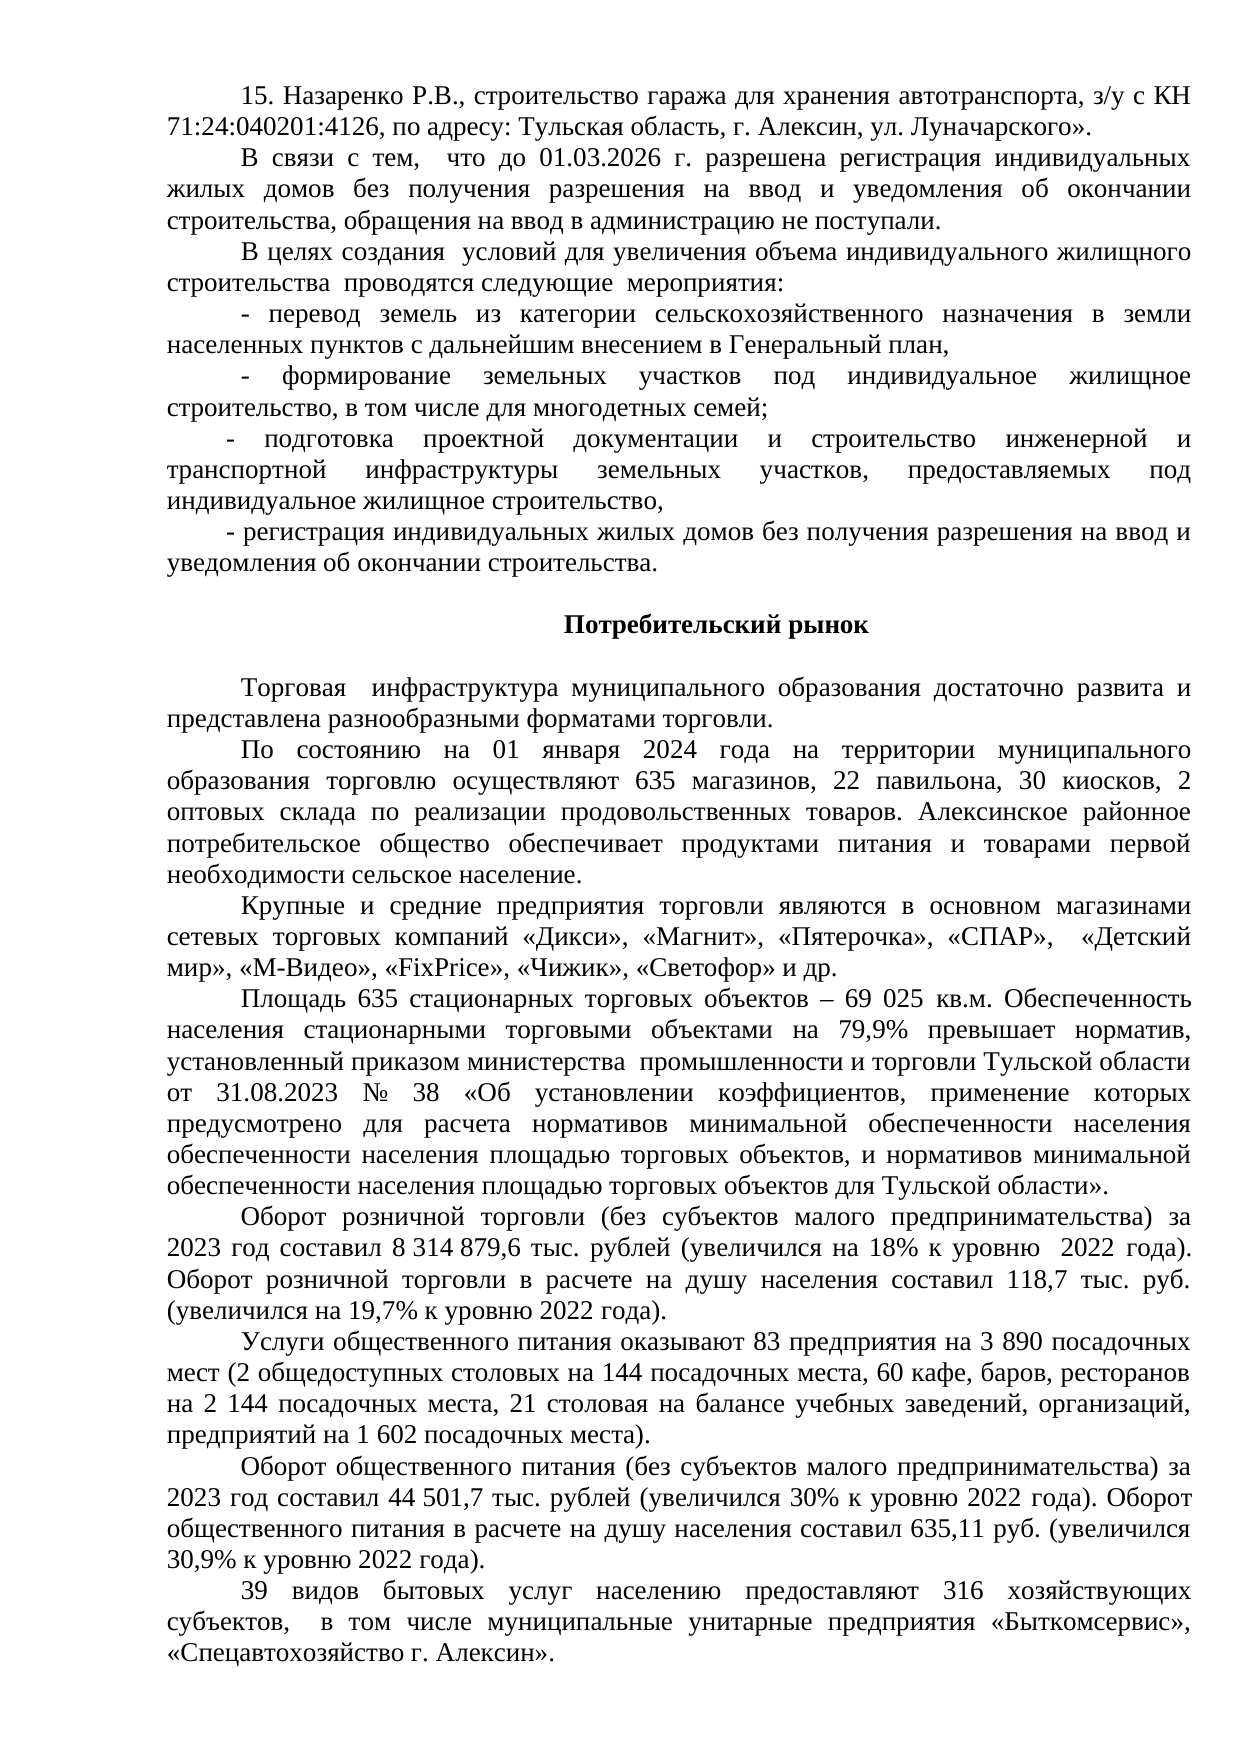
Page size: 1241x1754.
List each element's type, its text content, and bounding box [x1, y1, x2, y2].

text - подготовка проектной документации и строительство инженерной и транспортной инфраструктуры земельных участков, предоставляемых под индивидуальное жилищное строительство, [167, 422, 1192, 515]
text - перевод земель из категории сельскохозяйственного назначения в земли населенных пунктов с дальнейшим внесением в Генеральный план, [167, 297, 1192, 359]
text - формирование земельных участков под индивидуальное жилищное строительство, в том числе для многодетных семей; [167, 359, 1192, 422]
text Крупные и средние предприятия торговли являются в основном магазинами сетевых торговых компаний «Дикси», «Магнит», «Пятерочка», «СПАР», «Детский мир», «М-Видео», «FixPrice», «Чижик», «Светофор» и др. [167, 889, 1192, 982]
text - регистрация индивидуальных жилых домов без получения разрешения на ввод и уведомления об окончании строительства. [167, 515, 1192, 577]
text Услуги общественного питания оказывают 83 предприятия на 3 890 посадочных мест (2 общедоступных столовых на 144 посадочных места, 60 кафе, баров, ресторанов на 2 144 посадочных места, 21 столовая на балансе учебных заведений, организаций, предприятий на 1 602 посадочных места). [167, 1325, 1192, 1449]
text Потребительский рынок [167, 609, 1192, 640]
text По состоянию на 01 января 2024 года на территории муниципального образования торговлю осуществляют 635 магазинов, 22 павильона, 30 киосков, 2 оптовых склада по реализации продовольственных товаров. Алексинское районное потребительское общество обеспечивает продуктами питания и товарами первой необходимости сельское население. [167, 733, 1192, 889]
text В связи с тем, что до 01.03.2026 г. разрешена регистрация индивидуальных жилых домов без получения разрешения на ввод и уведомления об окончании строительства, обращения на ввод в администрацию не поступали. [167, 141, 1192, 235]
text 15. Назаренко Р.В., строительство гаража для хранения автотранспорта, з/у с КН 71:24:040201:4126, по адресу: Тульская область, г. Алексин, ул. Луначарского». [167, 79, 1192, 141]
text Торговая инфраструктура муниципального образования достаточно развита и представлена разнообразными форматами торговли. [167, 671, 1192, 733]
text Площадь 635 стационарных торговых объектов – 69 025 кв.м. Обеспеченность населения стационарными торговыми объектами на 79,9% превышает норматив, установленный приказом министерства промышленности и торговли Тульской области от 31.08.2023 № 38 «Об установлении коэффициентов, применение которых предусмотрено для расчета нормативов минимальной обеспеченности населения обеспеченности населения площадью торговых объектов, и нормативов минимальной обеспеченности населения площадью торговых объектов для Тульской области». [167, 982, 1192, 1200]
text В целях создания условий для увеличения объема индивидуального жилищного строительства проводятся следующие мероприятия: [167, 235, 1192, 297]
text 39 видов бытовых услуг населению предоставляют 316 хозяйствующих субъектов, в том числе муниципальные унитарные предприятия «Быткомсервис», «Спецавтохозяйство г. Алексин». [167, 1574, 1192, 1668]
text Оборот общественного питания (без субъектов малого предпринимательства) за 2023 год составил 44 501,7 тыс. рублей (увеличился 30% к уровню 2022 года). Оборот общественного питания в расчете на душу населения составил 635,11 руб. (увеличился 30,9% к уровню 2022 года). [167, 1449, 1192, 1574]
text Оборот розничной торговли (без субъектов малого предпринимательства) за 2023 год составил 8 314 879,6 тыс. рублей (увеличился на 18% к уровню 2022 года). Оборот розничной торговли в расчете на душу населения составил 118,7 тыс. руб. (увеличился на 19,7% к уровню 2022 года). [167, 1200, 1192, 1325]
